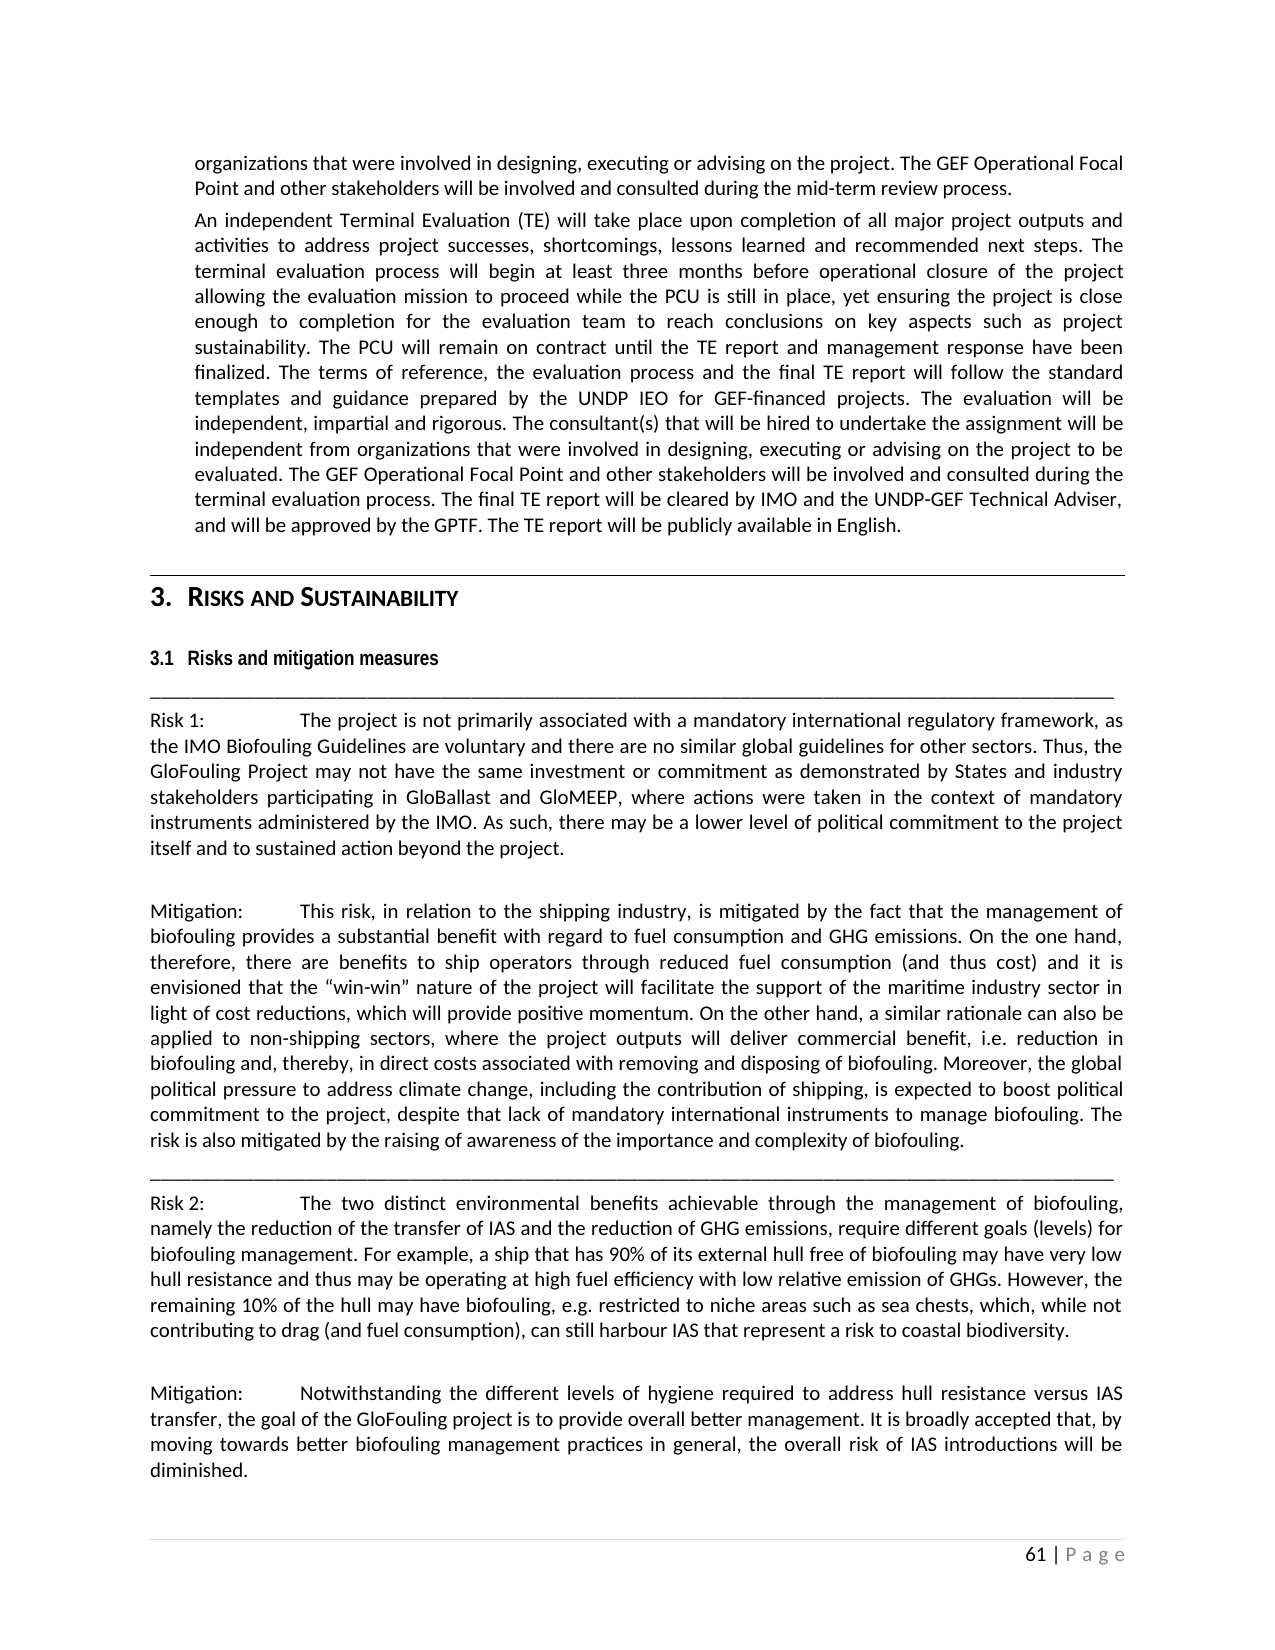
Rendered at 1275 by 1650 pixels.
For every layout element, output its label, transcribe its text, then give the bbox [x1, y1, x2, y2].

text An independent Terminal Evaluation (TE) will take place upon completion of all major project outputs and activities to address project successes, shortcomings, lessons learned and recommended next steps. The terminal evaluation process will begin at least three months before operational closure of the project allowing the evaluation mission to proceed while the PCU is still in place, yet ensuring the project is close enough to completion for the evaluation team to reach conclusions on key aspects such as project sustainability. The PCU will remain on contract until the TE report and management response have been finalized. The terms of reference, the evaluation process and the final TE report will follow the standard templates and guidance prepared by the UNDP IEO for GEF-financed projects. The evaluation will be independent, impartial and rigorous. The consultant(s) that will be hired to undertake the assignment will be independent from organizations that were involved in designing, executing or advising on the project to be evaluated. The GEF Operational Focal Point and other stakeholders will be involved and consulted during the terminal evaluation process. The final TE report will be cleared by IMO and the UNDP-GEF Technical Adviser, and will be approved by the GPTF. The TE report will be publicly available in English. [194, 207, 1125, 537]
text Risk 1: The project is not primarily associated with a mandatory international regulatory framework, as the IMO Biofouling Guidelines are voluntary and there are no similar global guidelines for other sectors. Thus, the GloFouling Project may not have the same investment or commitment as demonstrated by States and industry stakeholders participating in GloBallast and GloMEEP, where actions were taken in the context of mandatory instruments administered by the IMO. As such, there may be a lower level of political commitment to the project itself and to sustained action beyond the project. [150, 708, 1125, 860]
subtitle Risks and mitigation measures [150, 646, 1125, 670]
text Mitigation: Notwithstanding the different levels of hygiene required to address hull resistance versus IAS transfer, the goal of the GloFouling project is to provide overall better management. It is broadly accepted that, by moving towards better biofouling management practices in general, the overall risk of IAS introductions will be diminished. [150, 1381, 1125, 1482]
text _____________________________________________________________________________________________ [150, 1158, 1125, 1184]
subtitle Risks and Sustainability [150, 576, 1125, 614]
text Mitigation: This risk, in relation to the shipping industry, is mitigated by the fact that the management of biofouling provides a substantial benefit with regard to fuel consumption and GHG emissions. On the one hand, therefore, there are benefits to ship operators through reduced fuel consumption (and thus cost) and it is envisioned that the “win-win” nature of the project will facilitate the support of the maritime industry sector in light of cost reductions, which will provide positive momentum. On the other hand, a similar rationale can also be applied to non-shipping sectors, where the project outputs will deliver commercial benefit, i.e. reduction in biofouling and, thereby, in direct costs associated with removing and disposing of biofouling. Moreover, the global political pressure to address climate change, including the contribution of shipping, is expected to boost political commitment to the project, despite that lack of mandatory international instruments to manage biofouling. The risk is also mitigated by the raising of awareness of the importance and complexity of biofouling. [150, 898, 1125, 1152]
text Risk 2: The two distinct environmental benefits achievable through the management of biofouling, namely the reduction of the transfer of IAS and the reduction of GHG emissions, require different goals (levels) for biofouling management. For example, a ship that has 90% of its external hull free of biofouling may have very low hull resistance and thus may be operating at high fuel efficiency with low relative emission of GHGs. However, the remaining 10% of the hull may have biofouling, e.g. restricted to niche areas such as sea chests, which, while not contributing to drag (and fuel consumption), can still harbour IAS that represent a risk to coastal biodiversity. [150, 1190, 1125, 1343]
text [194, 150, 1125, 201]
text _____________________________________________________________________________________________ [150, 676, 1125, 701]
